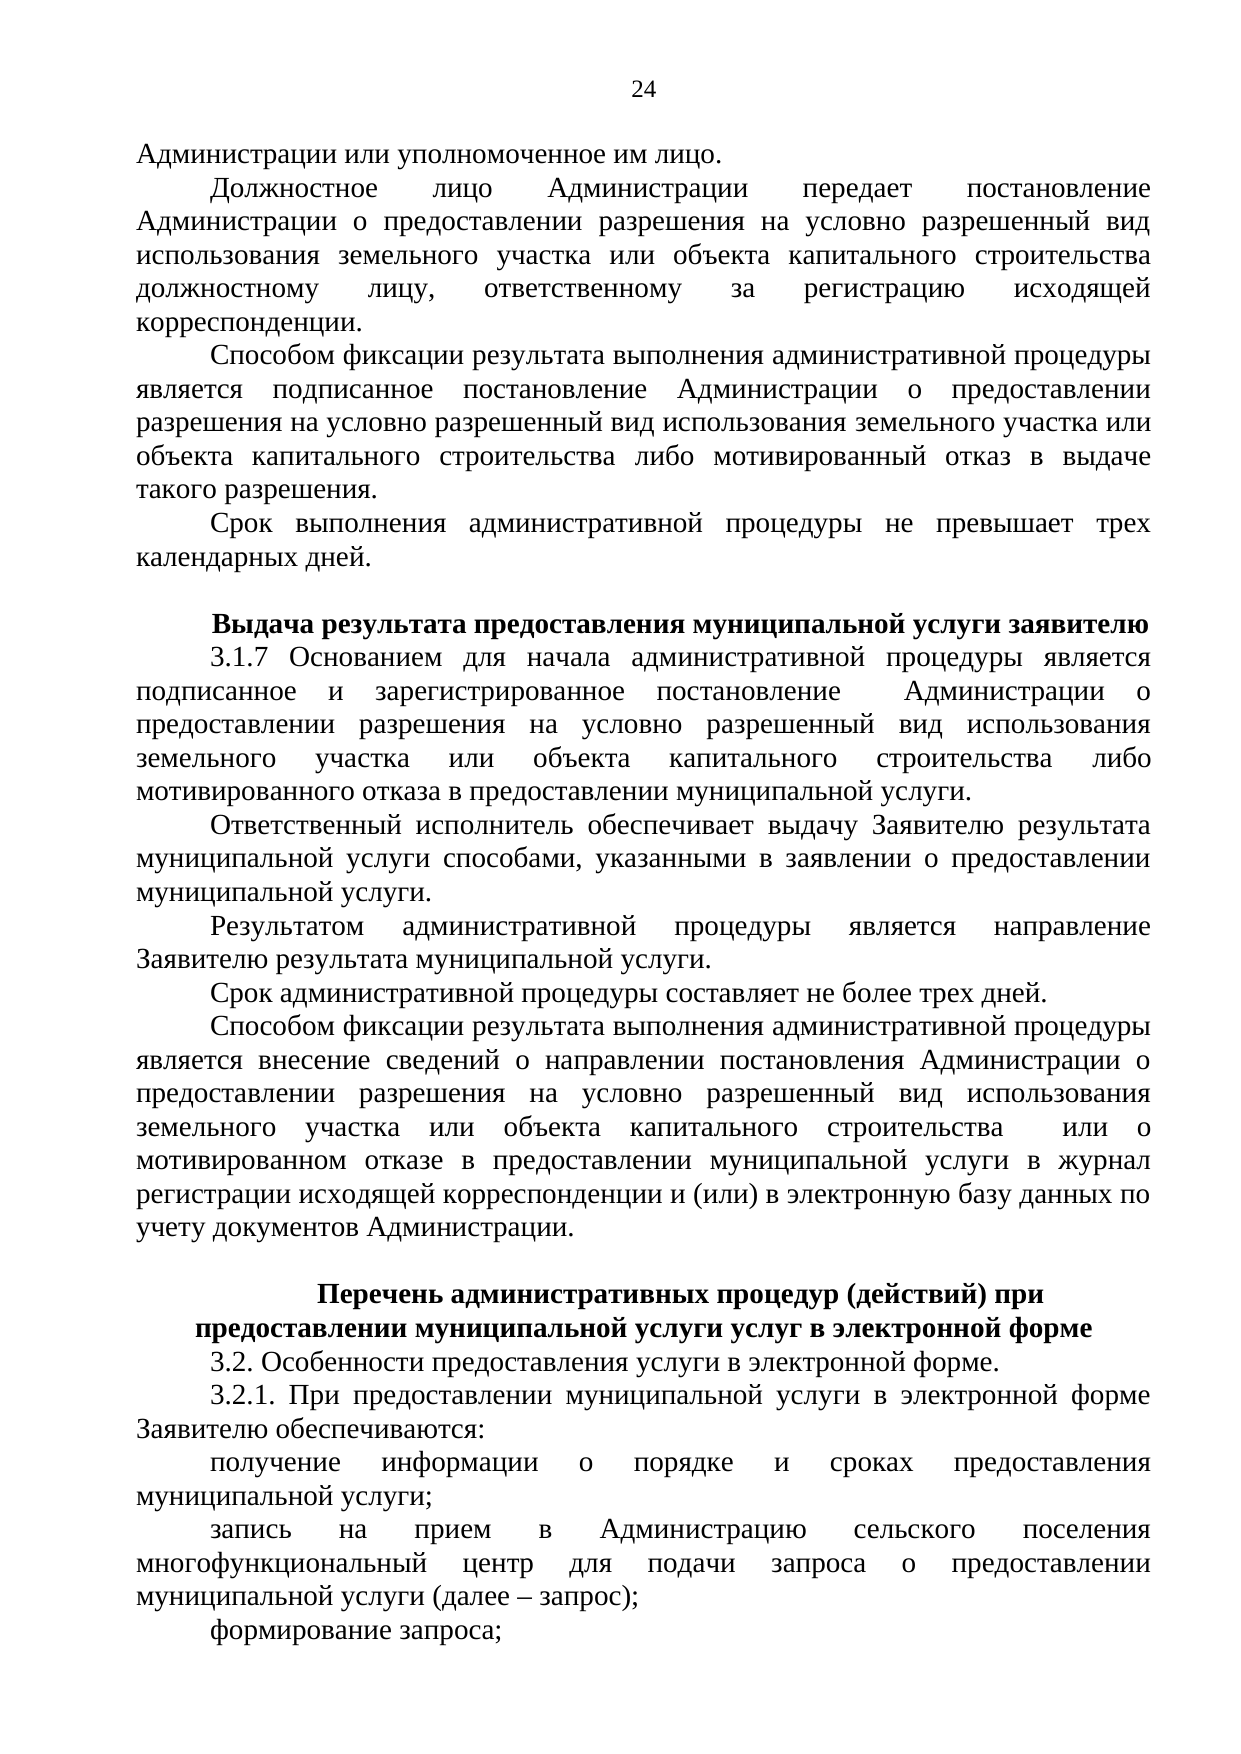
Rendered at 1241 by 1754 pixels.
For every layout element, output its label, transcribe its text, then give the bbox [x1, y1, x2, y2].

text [136, 136, 1152, 170]
text Способом фиксации результата выполнения административной процедуры является внесение сведений о направлении постановления Администрации о предоставлении разрешения на условно разрешенный вид использования земельного участка или объекта капитального строительства или о мотивированном отказе в предоставлении муниципальной услуги в журнал регистрации исходящей корреспонденции и (или) в электронную базу данных по учету документов Администрации. [136, 1008, 1152, 1243]
text Срок административной процедуры составляет не более трех дней. [136, 975, 1152, 1008]
text Выдача результата предоставления муниципальной услуги заявителю [136, 606, 1152, 639]
text Срок выполнения административной процедуры не превышает трех календарных дней. [136, 505, 1152, 572]
text Способом фиксации результата выполнения административной процедуры является подписанное постановление Администрации о предоставлении разрешения на условно разрешенный вид использования земельного участка или объекта капитального строительства либо мотивированный отказ в выдаче такого разрешения. [136, 337, 1152, 505]
text формирование запроса; [136, 1612, 1152, 1646]
text 3.1.7 Основанием для начала административной процедуры является подписанное и зарегистрированное постановление Администрации о предоставлении разрешения на условно разрешенный вид использования земельного участка или объекта капитального строительства либо мотивированного отказа в предоставлении муниципальной услуги. [136, 639, 1152, 807]
text Результатом административной процедуры является направление Заявителю результата муниципальной услуги. [136, 908, 1152, 975]
text 3.2. Особенности предоставления услуги в электронной форме. [136, 1344, 1152, 1377]
text Должностное лицо Администрации передает постановление Администрации о предоставлении разрешения на условно разрешенный вид использования земельного участка или объекта капитального строительства должностному лицу, ответственному за регистрацию исходящей корреспонденции. [136, 170, 1152, 337]
text Перечень административных процедур (действий) при предоставлении муниципальной услуги услуг в электронной форме [136, 1277, 1152, 1344]
text получение информации о порядке и сроках предоставления муниципальной услуги; [136, 1444, 1152, 1511]
text 3.2.1. При предоставлении муниципальной услуги в электронной форме Заявителю обеспечиваются: [136, 1377, 1152, 1444]
text Ответственный исполнитель обеспечивает выдачу Заявителю результата муниципальной услуги способами, указанными в заявлении о предоставлении муниципальной услуги. [136, 807, 1152, 908]
text запись на прием в Администрацию сельского поселения многофункциональный центр для подачи запроса о предоставлении муниципальной услуги (далее – запрос); [136, 1511, 1152, 1612]
